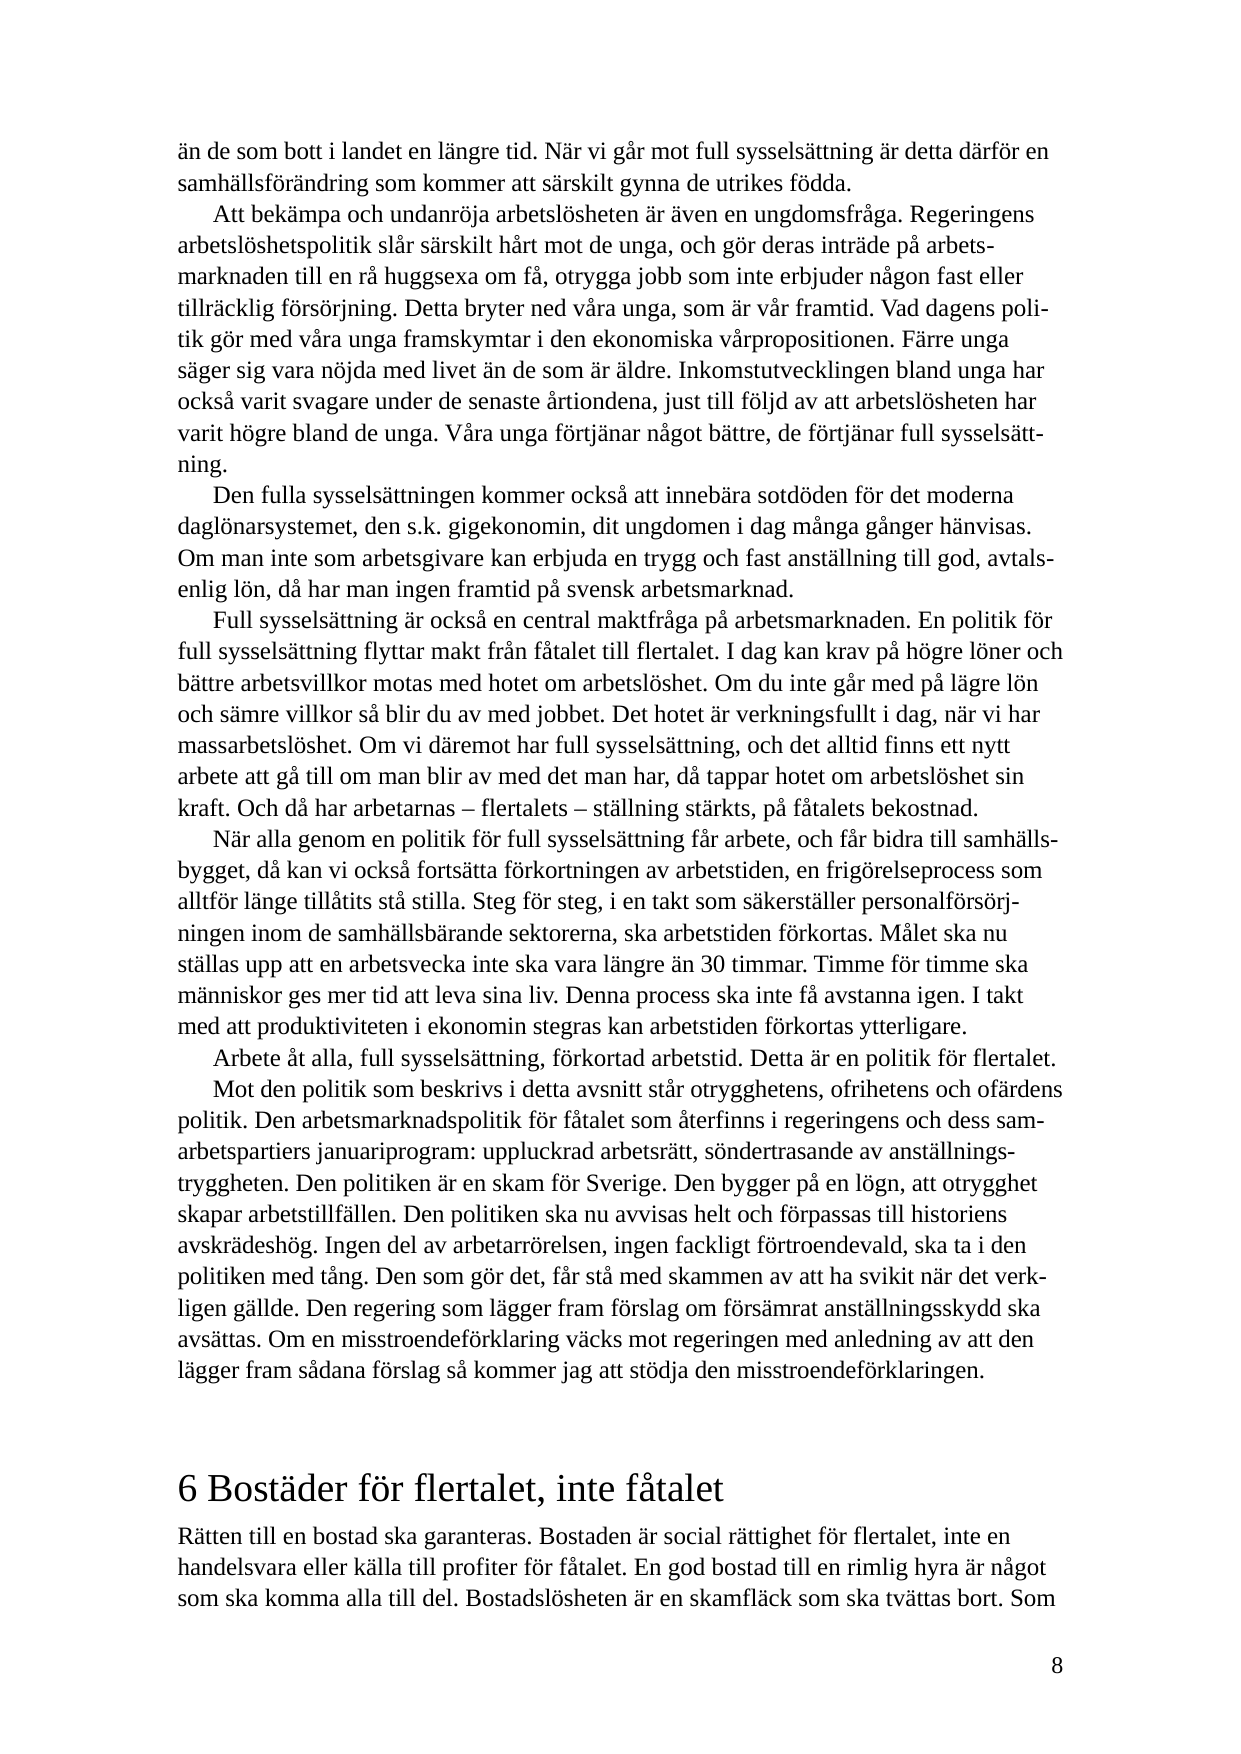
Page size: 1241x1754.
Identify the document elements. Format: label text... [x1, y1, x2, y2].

text Arbete åt alla, full sysselsättning, förkortad arbetstid. Detta är en politik för flertalet. [177, 1040, 1063, 1071]
text Bostäder för flertalet, inte fåtalet [177, 1469, 1063, 1510]
text Den fulla sysselsättningen kommer också att innebära sotdöden för det moderna daglönarsystemet, den s.k. gigekonomin, dit ungdomen i dag många gånger hänvisas. Om man inte som arbetsgivare kan erbjuda en trygg och fast anställning till god, avtalsenlig lön, då har man ingen framtid på svensk arbetsmarknad. [177, 478, 1063, 603]
text Mot den politik som beskrivs i detta avsnitt står otrygghetens, ofrihetens och ofärdens politik. Den arbetsmarknadspolitik för fåtalet som återfinns i regeringens och dess samarbetspartiers januariprogram: uppluckrad arbetsrätt, söndertrasande av anställningstryggheten. Den politiken är en skam för Sverige. Den bygger på en lögn, att otrygghet skapar arbetstillfällen. Den politiken ska nu avvisas helt och förpassas till historiens avskrädeshög. Ingen del av arbetarrörelsen, ingen fackligt förtroendevald, ska ta i den politiken med tång. Den som gör det, får stå med skammen av att ha svikit när det verkligen gällde. Den regering som lägger fram förslag om försämrat anställningsskydd ska avsättas. Om en misstroendeförklaring väcks mot regeringen med anledning av att den lägger fram sådana förslag så kommer jag att stödja den misstroendeförklaringen. [177, 1071, 1063, 1384]
text Full sysselsättning är också en central maktfråga på arbetsmarknaden. En politik för full sysselsättning flyttar makt från fåtalet till flertalet. I dag kan krav på högre löner och bättre arbetsvillkor motas med hotet om arbetslöshet. Om du inte går med på lägre lön och sämre villkor så blir du av med jobbet. Det hotet är verkningsfullt i dag, när vi har massarbetslöshet. Om vi däremot har full sysselsättning, och det alltid finns ett nytt arbete att gå till om man blir av med det man har, då tappar hotet om arbetslöshet sin kraft. Och då har arbetarnas – flertalets – ställning stärkts, på fåtalets bekostnad. [177, 603, 1063, 821]
text När alla genom en politik för full sysselsättning får arbete, och får bidra till samhällsbygget, då kan vi också fortsätta förkortningen av arbetstiden, en frigörelseprocess som alltför länge tillåtits stå stilla. Steg för steg, i en takt som säkerställer personalförsörjningen inom de samhällsbärande sektorerna, ska arbetstiden förkortas. Målet ska nu ställas upp att en arbetsvecka inte ska vara längre än 30 timmar. Timme för timme ska människor ges mer tid att leva sina liv. Denna process ska inte få avstanna igen. I takt med att produktiviteten i ekonomin stegras kan arbetstiden förkortas ytterligare. [177, 821, 1063, 1040]
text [177, 134, 1063, 196]
text Att bekämpa och undanröja arbetslösheten är även en ungdomsfråga. Regeringens arbetslöshetspolitik slår särskilt hårt mot de unga, och gör deras inträde på arbetsmarknaden till en rå huggsexa om få, otrygga jobb som inte erbjuder någon fast eller tillräcklig försörjning. Detta bryter ned våra unga, som är vår framtid. Vad dagens politik gör med våra unga framskymtar i den ekonomiska vårpropositionen. Färre unga säger sig vara nöjda med livet än de som är äldre. Inkomstutvecklingen bland unga har också varit svagare under de senaste årtiondena, just till följd av att arbetslösheten har varit högre bland de unga. Våra unga förtjänar något bättre, de förtjänar full sysselsättning. [177, 196, 1063, 478]
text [177, 1518, 1063, 1612]
